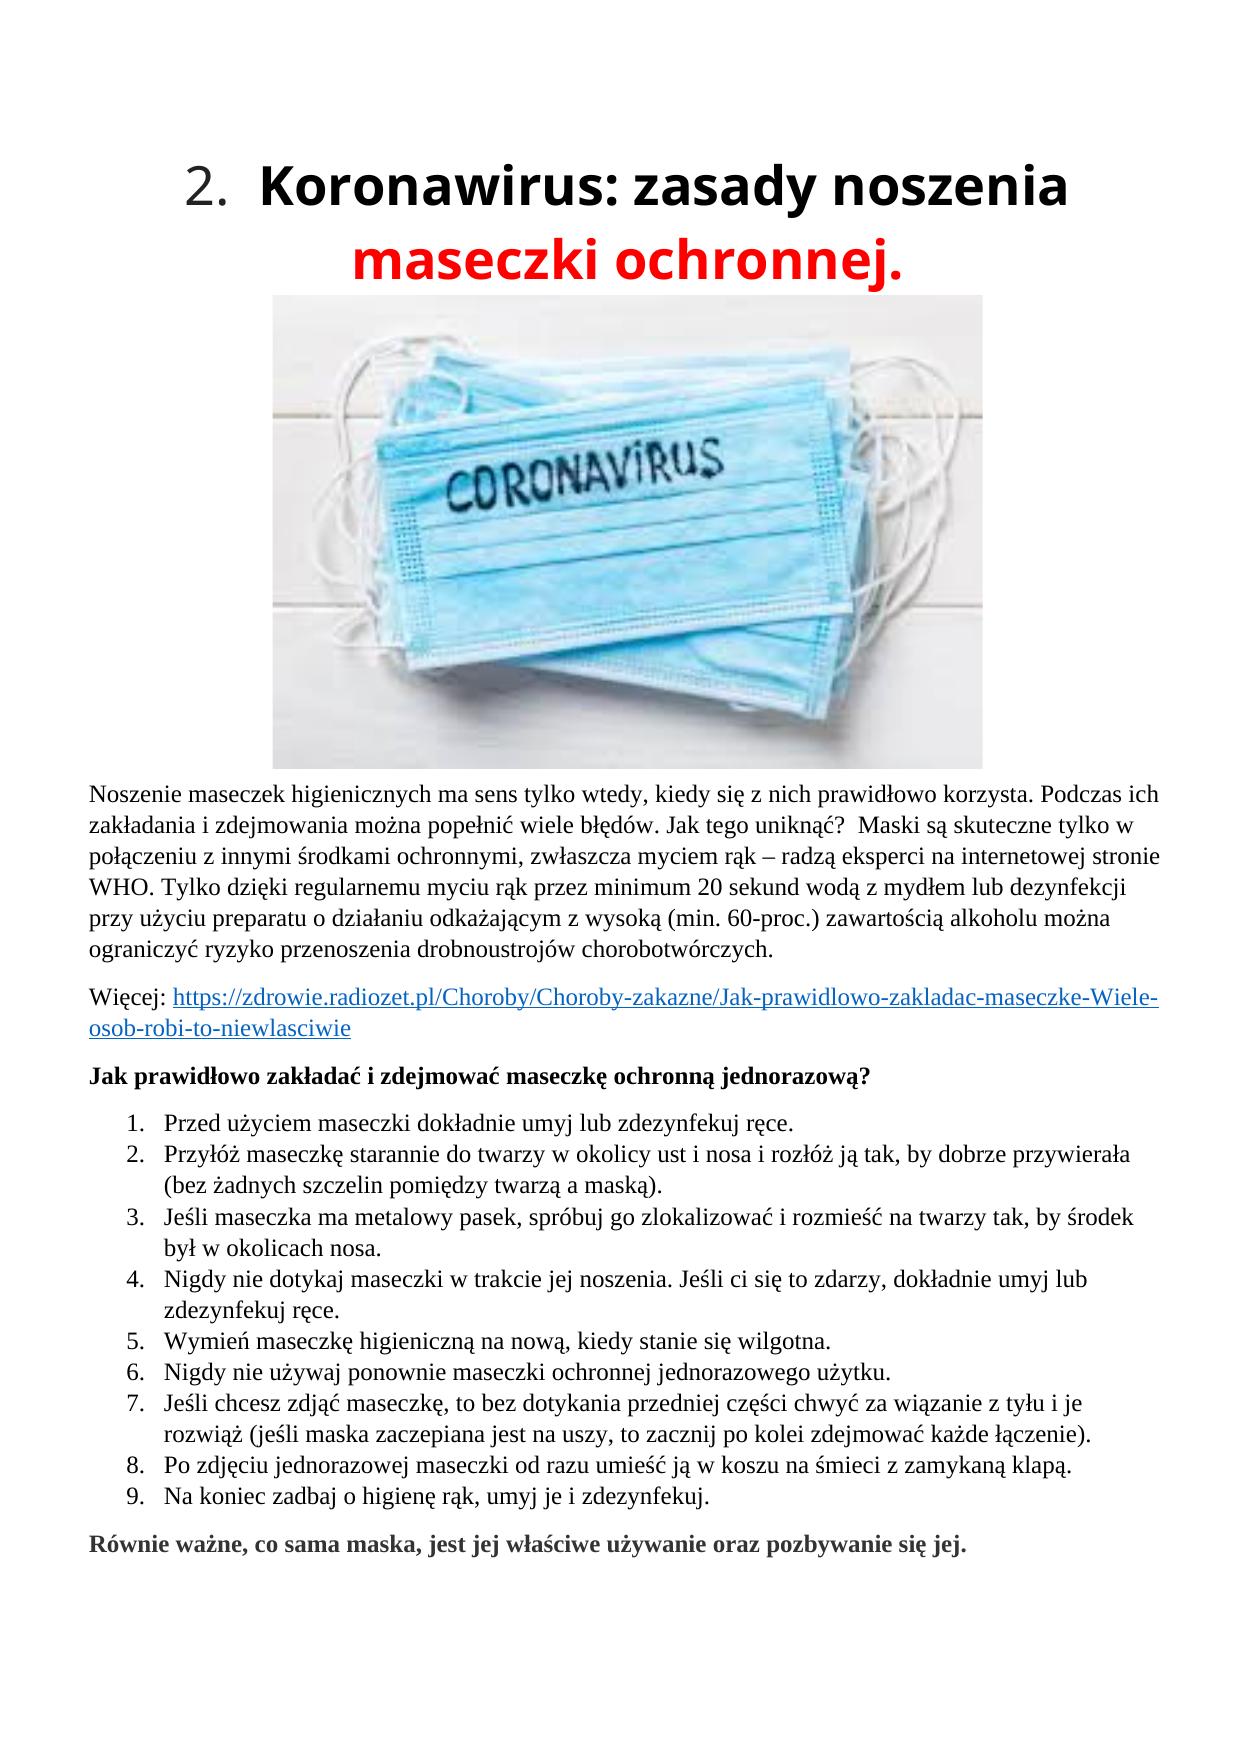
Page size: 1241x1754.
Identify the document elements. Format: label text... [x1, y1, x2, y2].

list Koronawirus: zasady noszenia maseczki ochronnej. [89, 148, 1167, 295]
picture [272, 295, 983, 769]
text Jak prawidłowo zakładać i zdejmować maseczkę ochronną jednorazową? [89, 1061, 1167, 1089]
list Jeśli chcesz zdjąć maseczkę, to bez dotykania przedniej części chwyć za wiązanie z tyłu i je rozwiąż (jeśli maska zaczepiana jest na uszy, to zacznij po kolei zdejmować każde łączenie). [126, 1388, 1167, 1448]
text Więcej: https://zdrowie.radiozet.pl/Choroby/Choroby-zakazne/Jak-prawidlowo-zakladac-maseczke-Wiele-osob-robi-to-niewlasciwie [89, 982, 1167, 1042]
list Jeśli maseczka ma metalowy pasek, spróbuj go zlokalizować i rozmieść na twarzy tak, by środek był w okolicach nosa. [126, 1202, 1167, 1261]
list Przyłóż maseczkę starannie do twarzy w okolicy ust i nosa i rozłóż ją tak, by dobrze przywierała (bez żadnych szczelin pomiędzy twarzą a maską). [126, 1139, 1167, 1199]
text Noszenie maseczek higienicznych ma sens tylko wtedy, kiedy się z nich prawidłowo korzysta. Podczas ich zakładania i zdejmowania można popełnić wiele błędów. Jak tego uniknąć? Maski są skuteczne tylko w połączeniu z innymi środkami ochronnymi, zwłaszcza myciem rąk – radzą eksperci na internetowej stronie WHO. Tylko dzięki regularnemu myciu rąk przez minimum 20 sekund wodą z mydłem lub dezynfekcji przy użyciu preparatu o działaniu odkażającym z wysoką (min. 60-proc.) zawartością alkoholu można ograniczyć ryzyko przenoszenia drobnoustrojów chorobotwórczych. [89, 779, 1167, 963]
text Równie ważne, co sama maska, jest jej właściwe używanie oraz pozbywanie się jej. [89, 1529, 1167, 1557]
list Wymień maseczkę higieniczną na nową, kiedy stanie się wilgotna. [126, 1326, 1167, 1354]
list Nigdy nie używaj ponownie maseczki ochronnej jednorazowego użytku. [126, 1357, 1167, 1386]
list Przed użyciem maseczki dokładnie umyj lub zdezynfekuj ręce. [126, 1108, 1167, 1137]
list Po zdjęciu jednorazowej maseczki od razu umieść ją w koszu na śmieci z zamykaną klapą. [126, 1450, 1167, 1479]
list Na koniec zadbaj o higienę rąk, umyj je i zdezynfekuj. [126, 1481, 1167, 1510]
list Nigdy nie dotykaj maseczki w trakcie jej noszenia. Jeśli ci się to zdarzy, dokładnie umyj lub zdezynfekuj ręce. [126, 1264, 1167, 1323]
